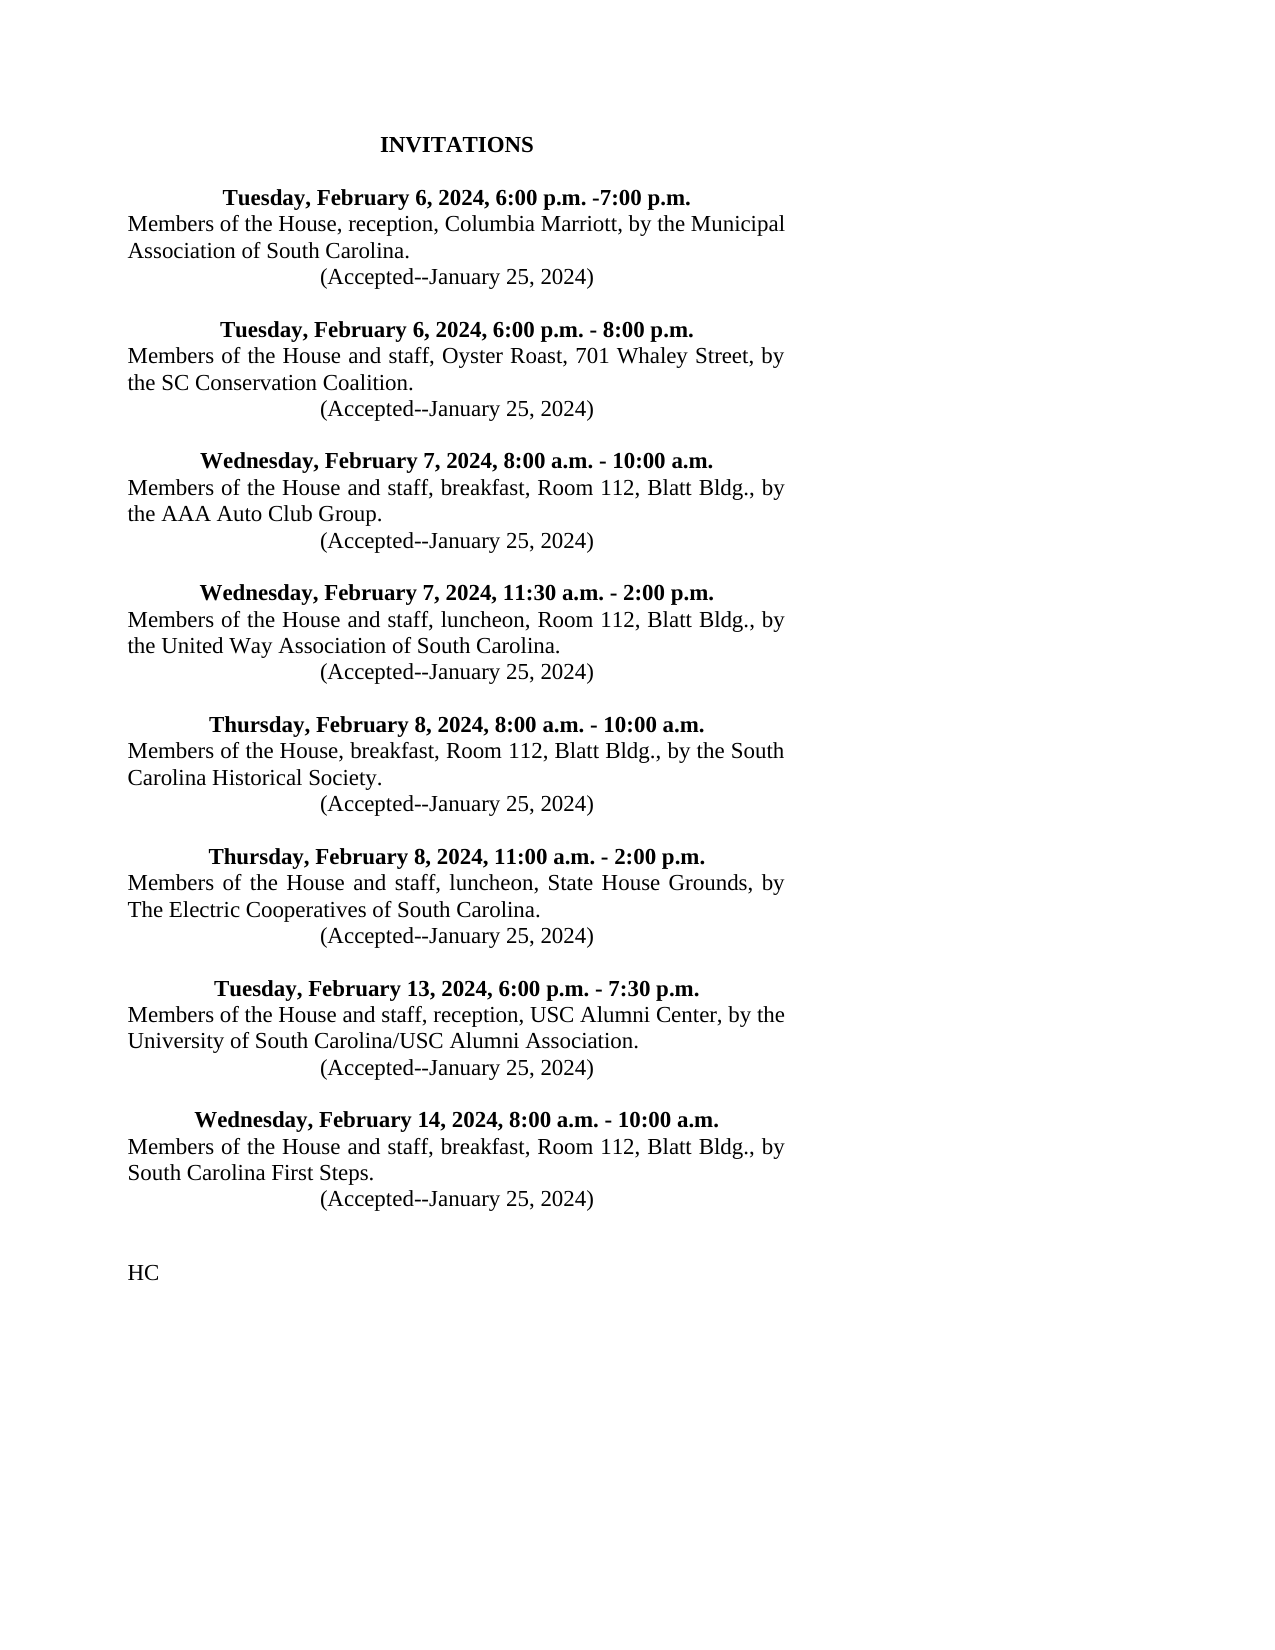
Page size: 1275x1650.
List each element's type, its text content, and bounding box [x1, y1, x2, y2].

text (Accepted--January 25, 2024) [127, 263, 786, 289]
text Wednesday, February 7, 2024, 8:00 a.m. - 10:00 a.m. [127, 448, 786, 474]
text (Accepted--January 25, 2024) [127, 658, 786, 685]
text (Accepted--January 25, 2024) [127, 395, 786, 421]
text Members of the House and staff, breakfast, Room 112, Blatt Bldg., by the AAA Auto Club Group. [127, 474, 786, 527]
text Tuesday, February 13, 2024, 6:00 p.m. - 7:30 p.m. [127, 975, 786, 1001]
text Thursday, February 8, 2024, 8:00 a.m. - 10:00 a.m. [127, 711, 786, 737]
text Members of the House, breakfast, Room 112, Blatt Bldg., by the South Carolina Historical Society. [127, 737, 786, 790]
text (Accepted--January 25, 2024) [127, 1054, 786, 1080]
text (Accepted--January 25, 2024) [127, 922, 786, 948]
text Members of the House and staff, Oyster Roast, 701 Whaley Street, by the SC Conservation Coalition. [127, 342, 786, 395]
text Members of the House, reception, Columbia Marriott, by the Municipal Association of South Carolina. [127, 210, 786, 263]
text Members of the House and staff, breakfast, Room 112, Blatt Bldg., by South Carolina First Steps. [127, 1133, 786, 1186]
text Members of the House and staff, reception, USC Alumni Center, by the University of South Carolina/USC Alumni Association. [127, 1001, 786, 1054]
text Members of the House and staff, luncheon, State House Grounds, by The Electric Cooperatives of South Carolina. [127, 869, 786, 922]
text (Accepted--January 25, 2024) [127, 527, 786, 553]
text Thursday, February 8, 2024, 11:00 a.m. - 2:00 p.m. [127, 843, 786, 869]
text (Accepted--January 25, 2024) [127, 790, 786, 817]
text Tuesday, February 6, 2024, 6:00 p.m. - 8:00 p.m. [127, 316, 786, 342]
text Wednesday, February 14, 2024, 8:00 a.m. - 10:00 a.m. [127, 1106, 786, 1133]
text (Accepted--January 25, 2024) [127, 1186, 786, 1212]
text Tuesday, February 6, 2024, 6:00 p.m. -7:00 p.m. [127, 184, 786, 210]
text INVITATIONS [127, 131, 786, 158]
text Wednesday, February 7, 2024, 11:30 a.m. - 2:00 p.m. [127, 579, 786, 606]
text Members of the House and staff, luncheon, Room 112, Blatt Bldg., by the United Way Association of South Carolina. [127, 606, 786, 658]
